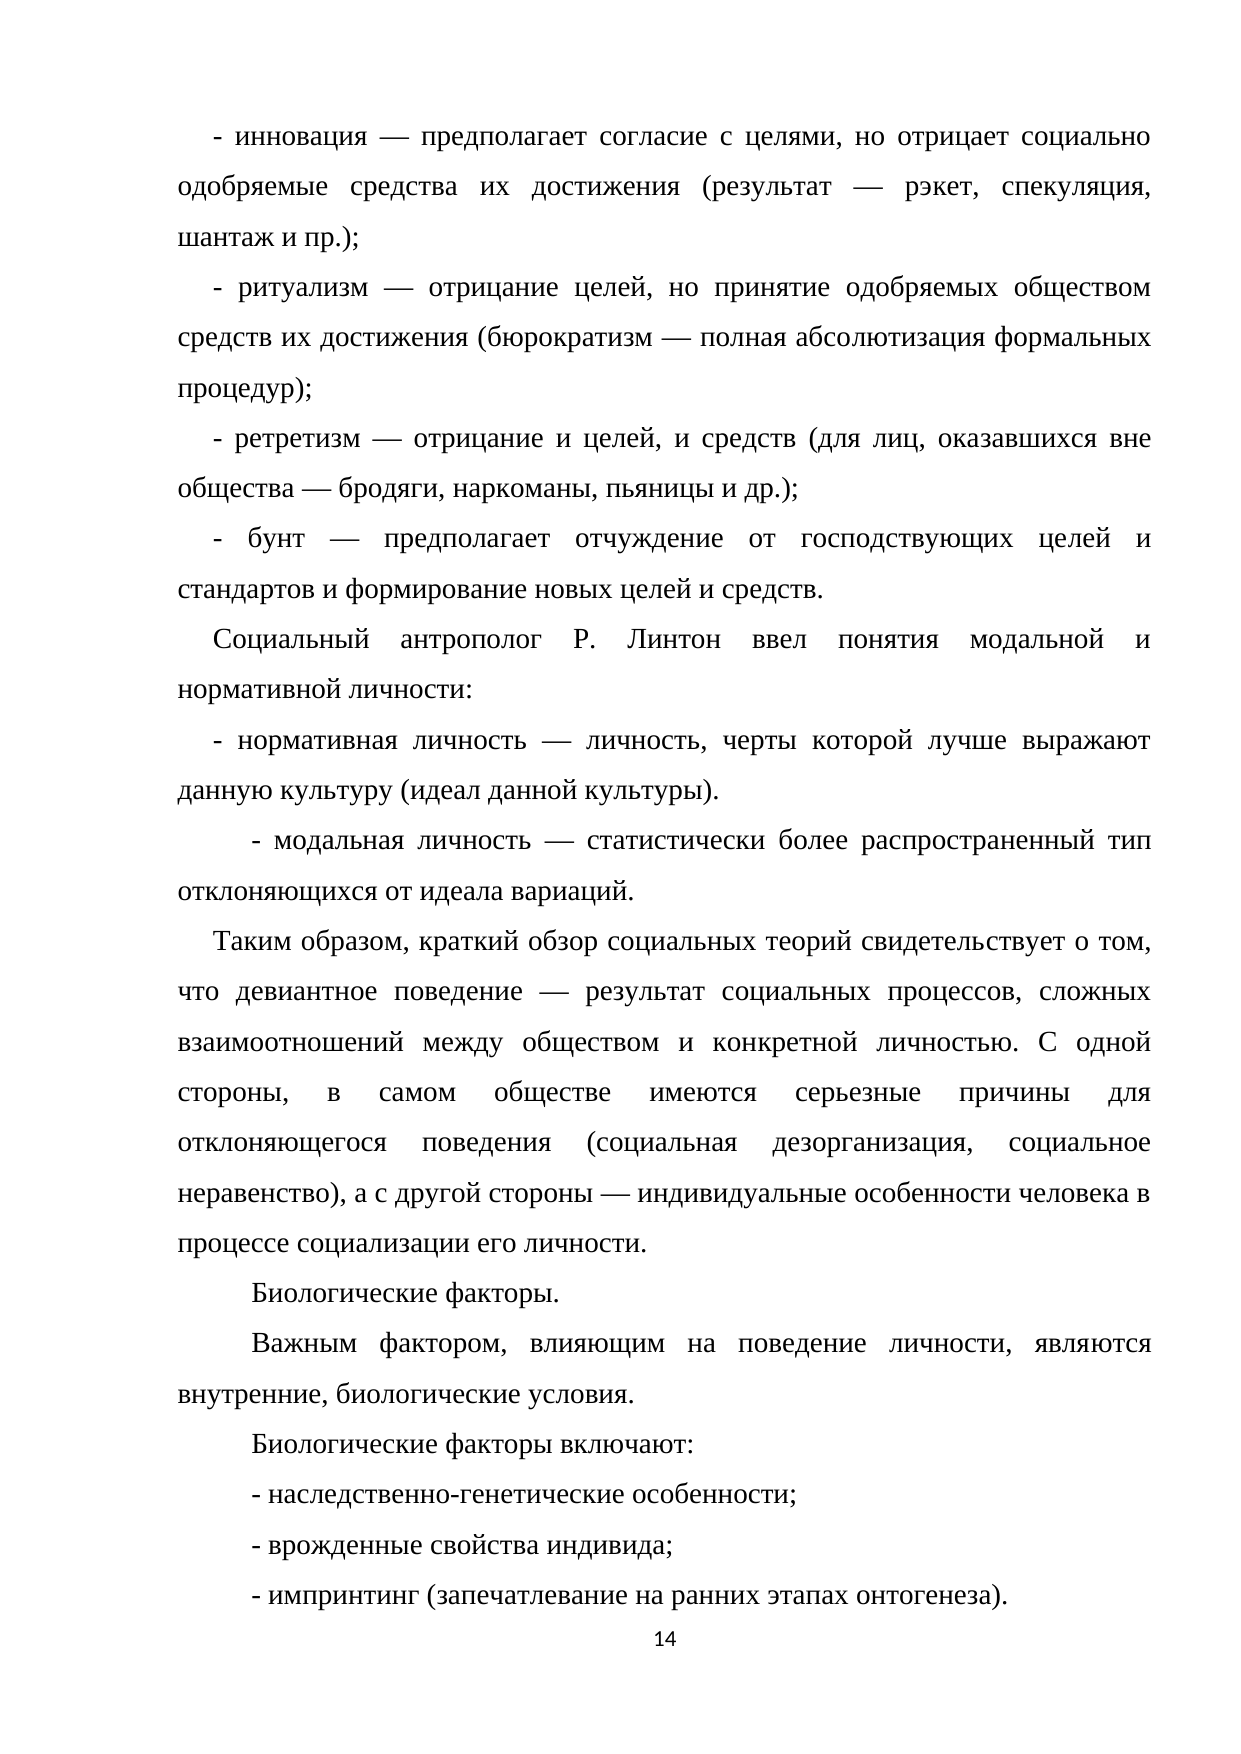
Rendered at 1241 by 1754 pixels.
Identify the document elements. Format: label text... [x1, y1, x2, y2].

text - наследственно-генетические особенности; [177, 1477, 1152, 1510]
text - нормативная личность — личность, черты которой лучше выражают данную культуру (идеал данной культуры). [177, 722, 1152, 806]
text Таким образом, краткий обзор социальных теорий свидетельствует о том, что девиантное поведение — результат социальных процессов, сложных взаимоотношений между обществом и конкретной личностью. С одной стороны, в самом обществе имеются серьезные причины для отклоняющегося поведения (социальная дезорганизация, социальное неравенство), а с другой стороны — индивидуальные особенности человека в процессе социализации его личности. [177, 923, 1152, 1258]
text - модальная личность — статистически более распространенный тип отклоняющихся от идеала вариаций. [177, 822, 1152, 906]
text - бунт — предполагает отчуждение от господствующих целей и стандартов и формирование новых целей и средств. [177, 521, 1152, 604]
text Важным фактором, влияющим на поведение личности, являются внутренние, биологические условия. [177, 1326, 1152, 1409]
text - ретретизм — отрицание и целей, и средств (для лиц, оказавшихся вне общества — бродяги, наркоманы, пьяницы и др.); [177, 420, 1152, 504]
text Биологические факторы. [177, 1275, 1152, 1309]
text - импринтинг (запечатлевание на ранних этапах онтогенеза). [177, 1577, 1152, 1611]
text - инновация — предполагает согласие с целями, но отрицает социально одобряемые средства их достижения (результат — рэкет, спекуляция, шантаж и пр.); [177, 118, 1152, 252]
text Социальный антрополог Р. Линтон ввел понятия модальной и нормативной личности: [177, 621, 1152, 705]
text - ритуализм — отрицание целей, но принятие одобряемых обществом средств их достижения (бюрократизм — полная абсолютизация формальных процедур); [177, 269, 1152, 403]
text - врожденные свойства индивида; [177, 1527, 1152, 1560]
text Биологические факторы включают: [177, 1426, 1152, 1460]
